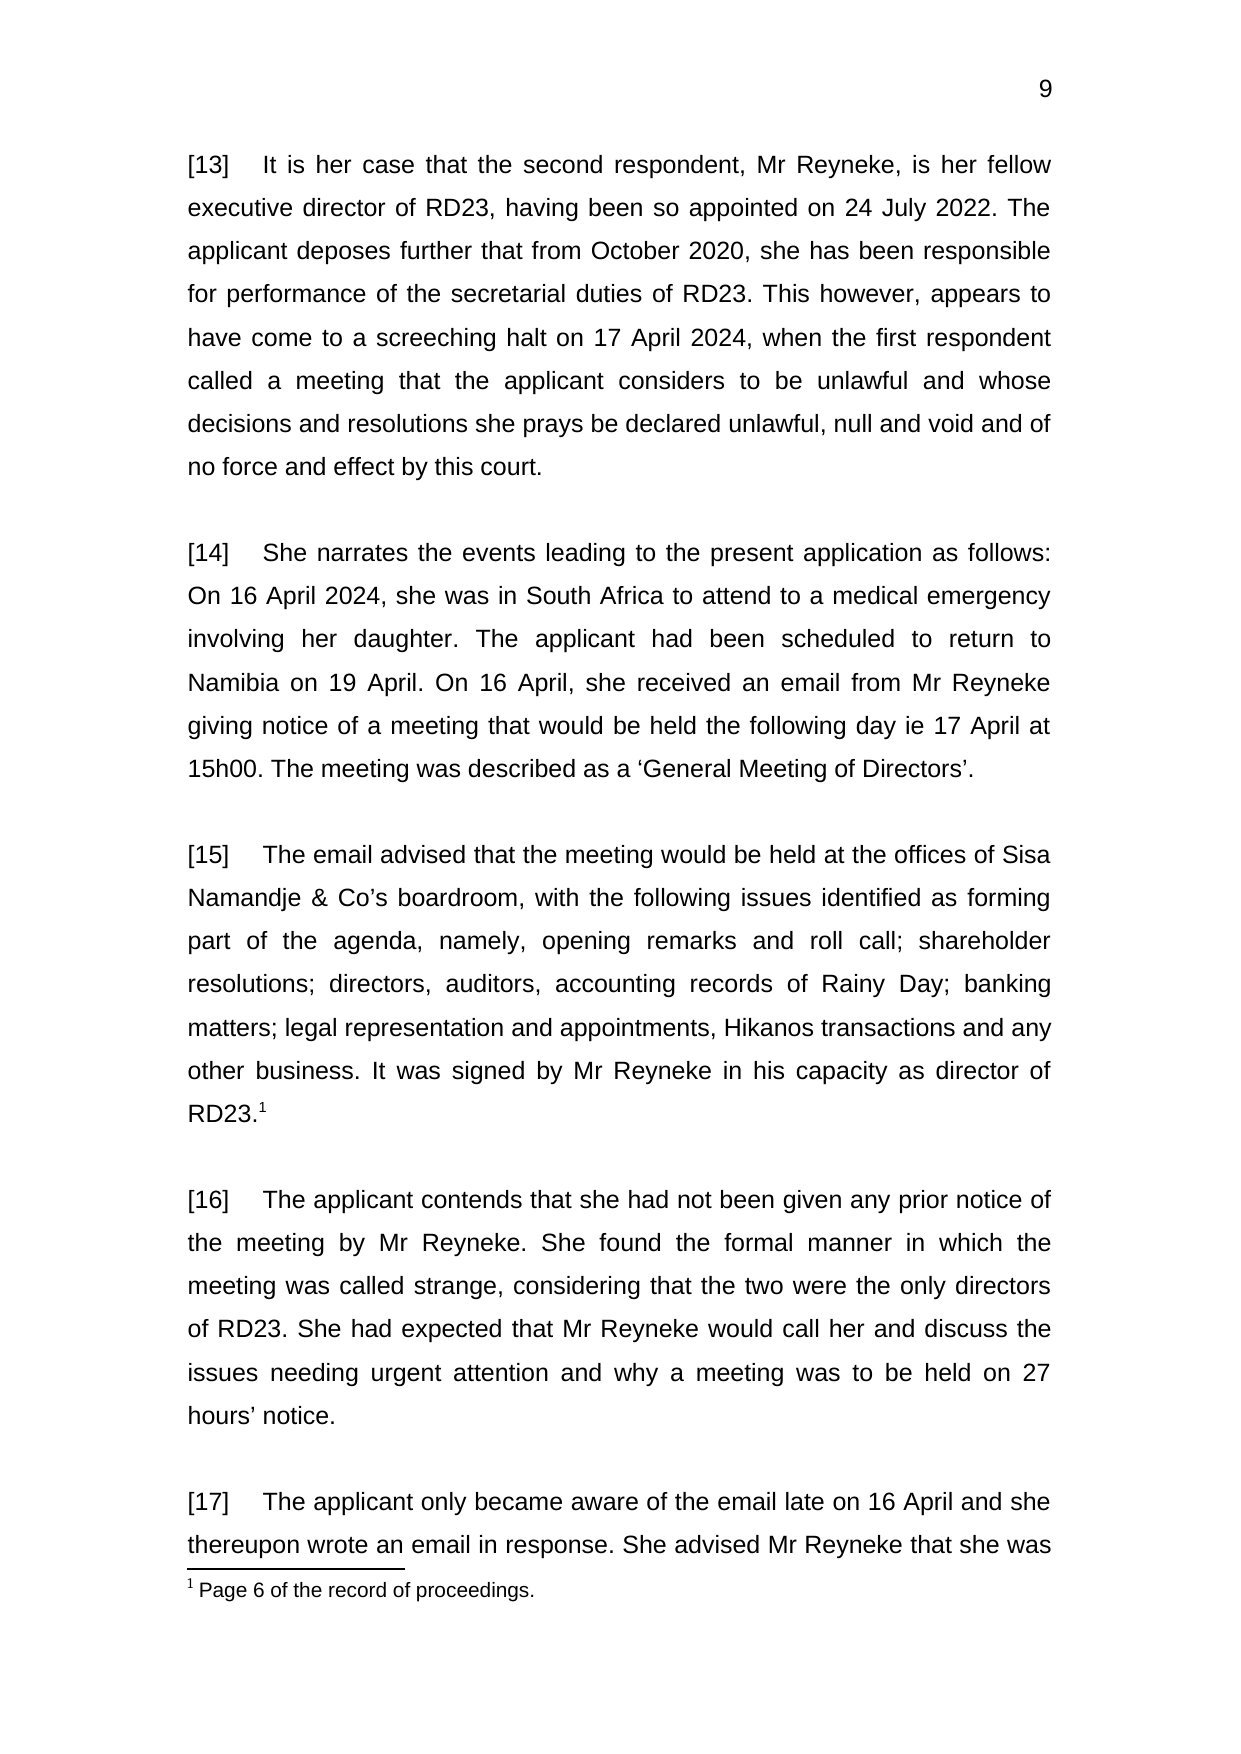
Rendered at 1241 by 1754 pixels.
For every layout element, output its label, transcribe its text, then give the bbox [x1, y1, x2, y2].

text [13] It is her case that the second respondent, Mr Reyneke, is her fellow executive director of RD23, having been so appointed on 24 July 2022. The applicant deposes further that from October 2020, she has been responsible for performance of the secretarial duties of RD23. This however, appears to have come to a screeching halt on 17 April 2024, when the first respondent called a meeting that the applicant considers to be unlawful and whose decisions and resolutions she prays be declared unlawful, null and void and of no force and effect by this court. [187, 150, 1053, 481]
text [14] She narrates the events leading to the present application as follows: On 16 April 2024, she was in South Africa to attend to a medical emergency involving her daughter. The applicant had been scheduled to return to Namibia on 19 April. On 16 April, she received an email from Mr Reyneke giving notice of a meeting that would be held the following day ie 17 April at 15h00. The meeting was described as a ‘General Meeting of Directors’. [187, 538, 1053, 782]
text [15] The email advised that the meeting would be held at the offices of Sisa Namandje & Co’s boardroom, with the following issues identified as forming part of the agenda, namely, opening remarks and roll call; shareholder resolutions; directors, auditors, accounting records of Rainy Day; banking matters; legal representation and appointments, Hikanos transactions and any other business. It was signed by Mr Reyneke in his capacity as director of RD23. [187, 840, 1053, 1127]
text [187, 1487, 1053, 1559]
text [16] The applicant contends that she had not been given any prior notice of the meeting by Mr Reyneke. She found the formal manner in which the meeting was called strange, considering that the two were the only directors of RD23. She had expected that Mr Reyneke would call her and discuss the issues needing urgent attention and why a meeting was to be held on 27 hours’ notice. [187, 1185, 1053, 1429]
